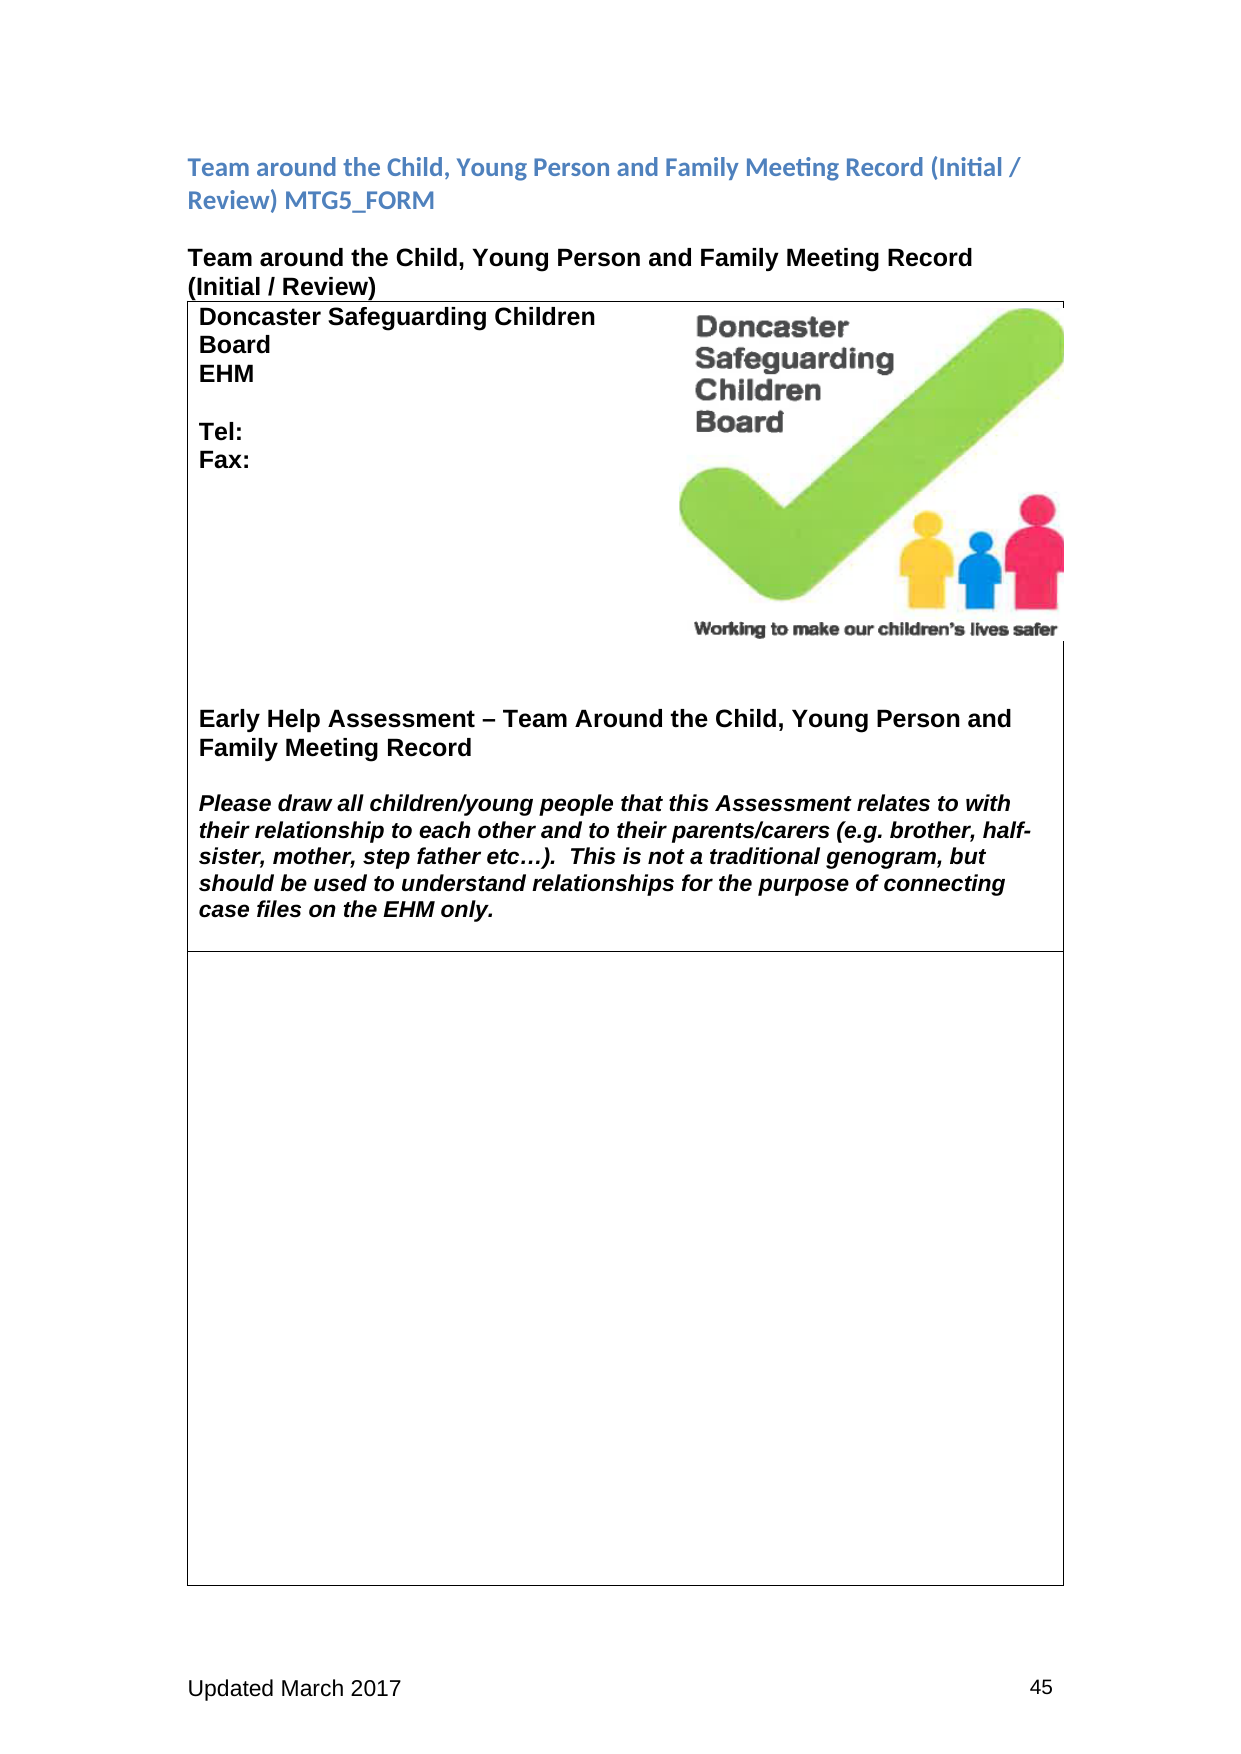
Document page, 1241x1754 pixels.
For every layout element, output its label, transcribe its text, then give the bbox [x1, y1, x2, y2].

picture [678, 308, 1064, 641]
table_cell [188, 952, 1063, 1584]
table_header Doncaster Safeguarding Children Board EHM Tel: Fax: Early Help Assessment – Team Around the Child, Young Person and Family Meeting Record Please draw all children/young people that this Assessment relates to with their relationship to each other and to their parents/carers (e.g. brother, half-sister, mother, step father etc…). This is not a traditional genogram, but should be used to understand relationships for the purpose of connecting case files on the EHM only. [188, 302, 1063, 951]
text Team around the Child, Young Person and Family Meeting Record (Initial / Review) [187, 243, 1053, 301]
subtitle Team around the Child, Young Person and Family Meeting Record (Initial / Review) MTG5_FORM [187, 150, 1053, 216]
